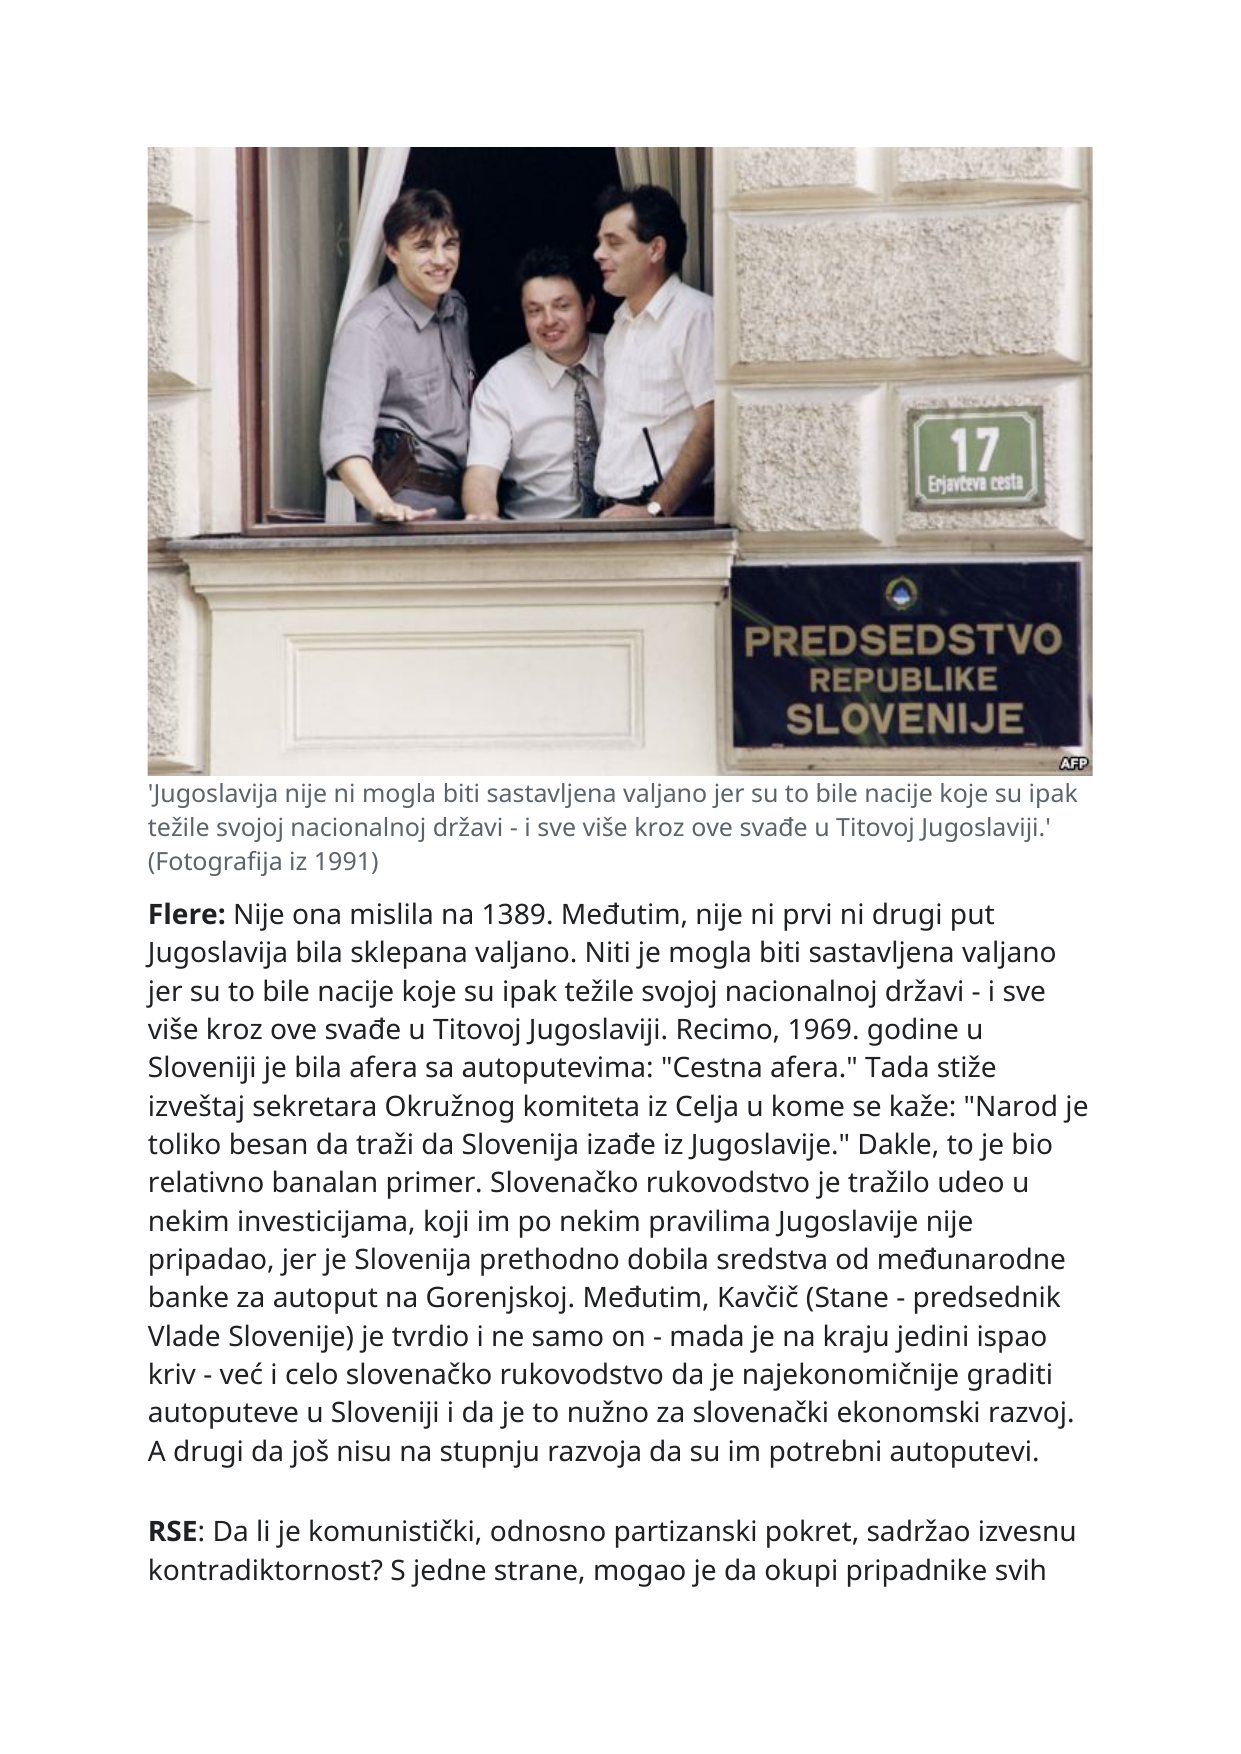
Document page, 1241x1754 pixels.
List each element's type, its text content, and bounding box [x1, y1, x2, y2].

text Flere: Nije ona mislila na 1389. Međutim, nije ni prvi ni drugi put Jugoslavija bila sklepana valjano. Niti je mogla biti sastavljena valjano jer su to bile nacije koje su ipak težile svojoj nacionalnoj državi - i sve više kroz ove svađe u Titovoj Jugoslaviji. Recimo, 1969. godine u Sloveniji je bila afera sa autoputevima: "Cestna afera." Tada stiže izveštaj sekretara Okružnog komiteta iz Celja u kome se kaže: "Narod je toliko besan da traži da Slovenija izađe iz Jugoslavije." Dakle, to je bio relativno banalan primer. Slovenačko rukovodstvo je tražilo udeo u nekim investicijama, koji im po nekim pravilima Jugoslavije nije pripadao, jer je Slovenija prethodno dobila sredstva od međunarodne banke za autoput na Gorenjskoj. Međutim, Kavčič (Stane - predsednik Vlade Slovenije) je tvrdio i ne samo on - mada je na kraju jedini ispao kriv - već i celo slovenačko rukovodstvo da je najekonomičnije graditi autoputeve u Sloveniji i da je to nužno za slovenački ekonomski razvoj. A drugi da još nisu na stupnju razvoja da su im potrebni autoputevi. [148, 894, 1093, 1469]
text 'Jugoslavija nije ni mogla biti sastavljena valjano jer su to bile nacije koje su ipak težile svojoj nacionalnoj državi - i sve više kroz ove svađe u Titovoj Jugoslaviji.' (Fotografija iz 1991) [148, 776, 1093, 878]
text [148, 1512, 1093, 1588]
picture [147, 147, 1093, 776]
